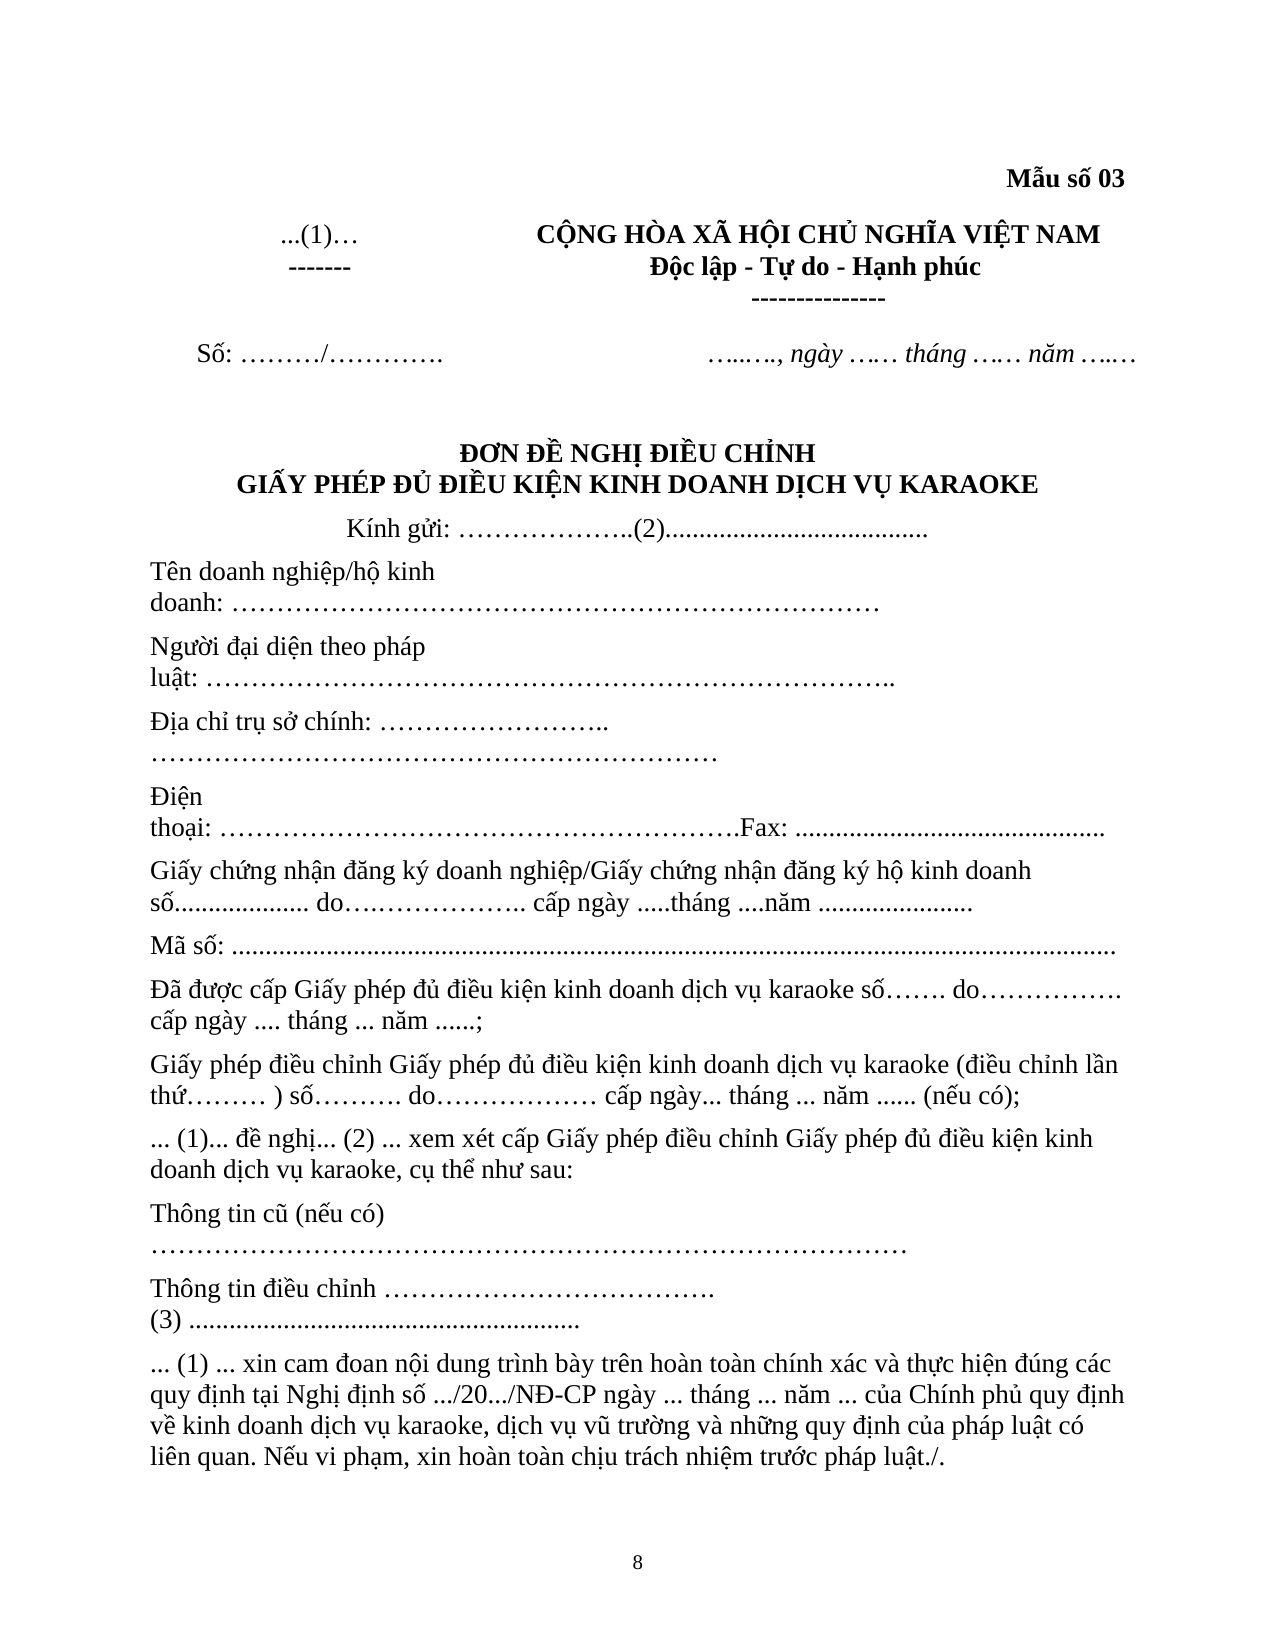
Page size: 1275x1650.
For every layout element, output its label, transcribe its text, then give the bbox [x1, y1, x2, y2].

text Địa chỉ trụ sở chính: ……………………..……………………………………………………… [150, 705, 1125, 767]
text Tên doanh nghiệp/hộ kinh doanh: ……………………………………………………………… [150, 555, 1125, 618]
table_cell Số: ………/…………. [150, 325, 489, 381]
text Đã được cấp Giấy phép đủ điều kiện kinh doanh dịch vụ karaoke số……. do……………. cấp ngày .... tháng ... năm ......; [150, 973, 1125, 1035]
text Kính gửi: ………………..(2)....................................... [150, 512, 1125, 543]
text Mã số: ................................................................................................................................... [150, 929, 1125, 960]
text Giấy chứng nhận đăng ký doanh nghiệp/Giấy chứng nhận đăng ký hộ kinh doanh số.................... do….…………….. cấp ngày .....tháng ....năm ....................... [150, 854, 1125, 917]
text Thông tin điều chỉnh ……………………………….(3) .......................................................... [150, 1272, 1125, 1334]
table_header ...(1)… ------- [150, 206, 489, 324]
table_header CỘNG HÒA XÃ HỘI CHỦ NGHĨA VIỆT NAM Độc lập - Tự do - Hạnh phúc --------------- [489, 206, 1147, 324]
text ... (1) ... xin cam đoan nội dung trình bày trên hoàn toàn chính xác và thực hiện đúng các quy định tại Nghị định số .../20.../NĐ-CP ngày ... tháng ... năm ... của Chính phủ quy định về kinh doanh dịch vụ karaoke, dịch vụ vũ trường và những quy định của pháp luật có liên quan. Nếu vi phạm, xin hoàn toàn chịu trách nhiệm trước pháp luật./. [150, 1347, 1125, 1471]
table_cell …..…., ngày …… tháng …… năm ….… [489, 325, 1147, 381]
text ĐƠN ĐỀ NGHỊ ĐIỀU CHỈNH GIẤY PHÉP ĐỦ ĐIỀU KIỆN KINH DOANH DỊCH VỤ KARAOKE [150, 437, 1125, 499]
text Giấy phép điều chỉnh Giấy phép đủ điều kiện kinh doanh dịch vụ karaoke (điều chỉnh lần thứ……… ) số………. do……………… cấp ngày... tháng ... năm ...... (nếu có); [150, 1048, 1125, 1110]
text Điện thoại: ………………………………………………….Fax: .............................................. [150, 780, 1125, 842]
text Người đại diện theo pháp luật: ………………………………………………………………….. [150, 630, 1125, 692]
text Thông tin cũ (nếu có)………………………………………………………………………… [150, 1197, 1125, 1259]
text Mẫu số 03 [150, 162, 1125, 194]
text ... (1)... đề nghị... (2) ... xem xét cấp Giấy phép điều chỉnh Giấy phép đủ điều kiện kinh doanh dịch vụ karaoke, cụ thể như sau: [150, 1122, 1125, 1185]
